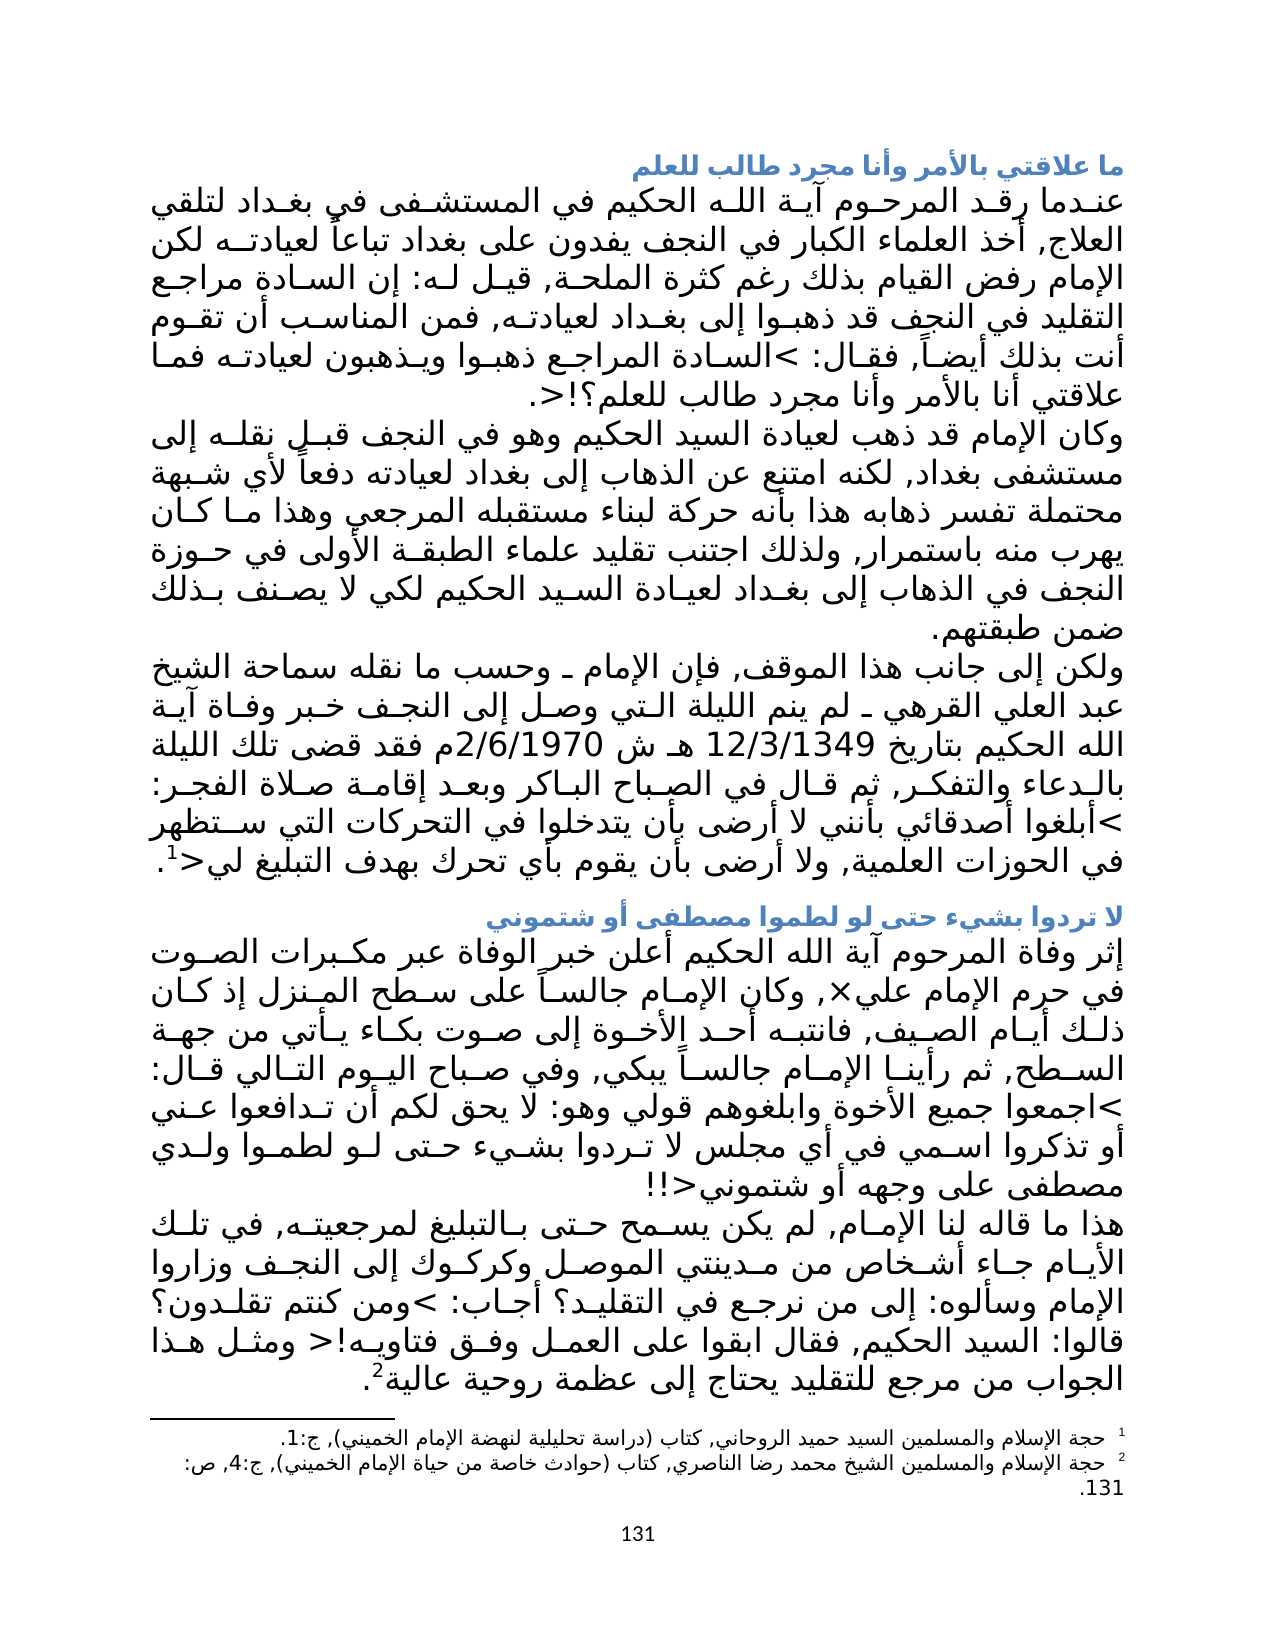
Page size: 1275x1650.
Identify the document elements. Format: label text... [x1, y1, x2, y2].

subtitle ما علاقتي بالأمر وأنا مجرد طالب للعلم [150, 150, 1125, 181]
text عندما رقد المرحوم آية الله الحكيم في المستشفى في بغداد لتلقي العلاج, أخذ العلماء الكبار في النجف يفدون على بغداد تباعاً لعيادته لكن الإمام رفض القيام بذلك رغم كثرة الملحة, قيل له: إن السادة مراجع التقليد في النجف قد ذهبوا إلى بغداد لعيادته, فمن المناسب أن تقوم أنت بذلك أيضاً, فقال: >السادة المراجع ذهبوا ويذهبون لعيادته فما علاقتي أنا بالأمر وأنا مجرد طالب للعلم؟!<. [150, 181, 1125, 414]
text هذا ما قاله لنا الإمام, لم يكن يسمح حتى بالتبليغ لمرجعيته, في تلك الأيام جاء أشخاص من مدينتي الموصل وكركوك إلى النجف وزاروا الإمام وسألوه: إلى من نرجع في التقليد؟ أجاب: >ومن كنتم تقلدون؟ قالوا: السيد الحكيم, فقال ابقوا على العمل وفق فتاويه!< ومثل هذا الجواب من مرجع للتقليد يحتاج إلى عظمة روحية عالية. [150, 1204, 1125, 1399]
text وكان الإمام قد ذهب لعيادة السيد الحكيم وهو في النجف قبل نقله إلى مستشفى بغداد, لكنه امتنع عن الذهاب إلى بغداد لعيادته دفعاً لأي شبهة محتملة تفسر ذهابه هذا بأنه حركة لبناء مستقبله المرجعي وهذا ما كان يهرب منه باستمرار, ولذلك اجتنب تقليد علماء الطبقة الأولى في حوزة النجف في الذهاب إلى بغداد لعيادة السيد الحكيم لكي لا يصنف بذلك ضمن طبقتهم. [150, 414, 1125, 647]
text إثر وفاة المرحوم آية الله الحكيم أعلن خبر الوفاة عبر مكبرات الصوت في حرم الإمام علي×, وكان الإمام جالساً على سطح المنزل إذ كان ذلك أيام الصيف, فانتبه أحد الأخوة إلى صوت بكاء يأتي من جهة السطح, ثم رأينا الإمام جالساً يبكي, وفي صباح اليوم التالي قال: >اجمعوا جميع الأخوة وابلغوهم قولي وهو: لا يحق لكم أن تدافعوا عني أو تذكروا اسمي في أي مجلس لا تردوا بشيء حتى لو لطموا ولدي مصطفى على وجهه أو شتموني<!! [150, 932, 1125, 1204]
text ولكن إلى جانب هذا الموقف, فإن الإمام ـ وحسب ما نقله سماحة الشيخ عبد العلي القرهي ـ لم ينم الليلة التي وصل إلى النجف خبر وفاة آية الله الحكيم بتاريخ 12/3/1349 هـ ش 2/6/1970م فقد قضى تلك الليلة بالدعاء والتفكر, ثم قال في الصباح الباكر وبعد إقامة صلاة الفجر: >أبلغوا أصدقائي بأنني لا أرضى بأن يتدخلوا في التحركات التي ستظهر في الحوزات العلمية, ولا أرضى بأن يقوم بأي تحرك بهدف التبليغ لي<. [150, 647, 1125, 881]
subtitle لا تردوا بشيء حتى لو لطموا مصطفى أو شتموني [150, 901, 1125, 932]
